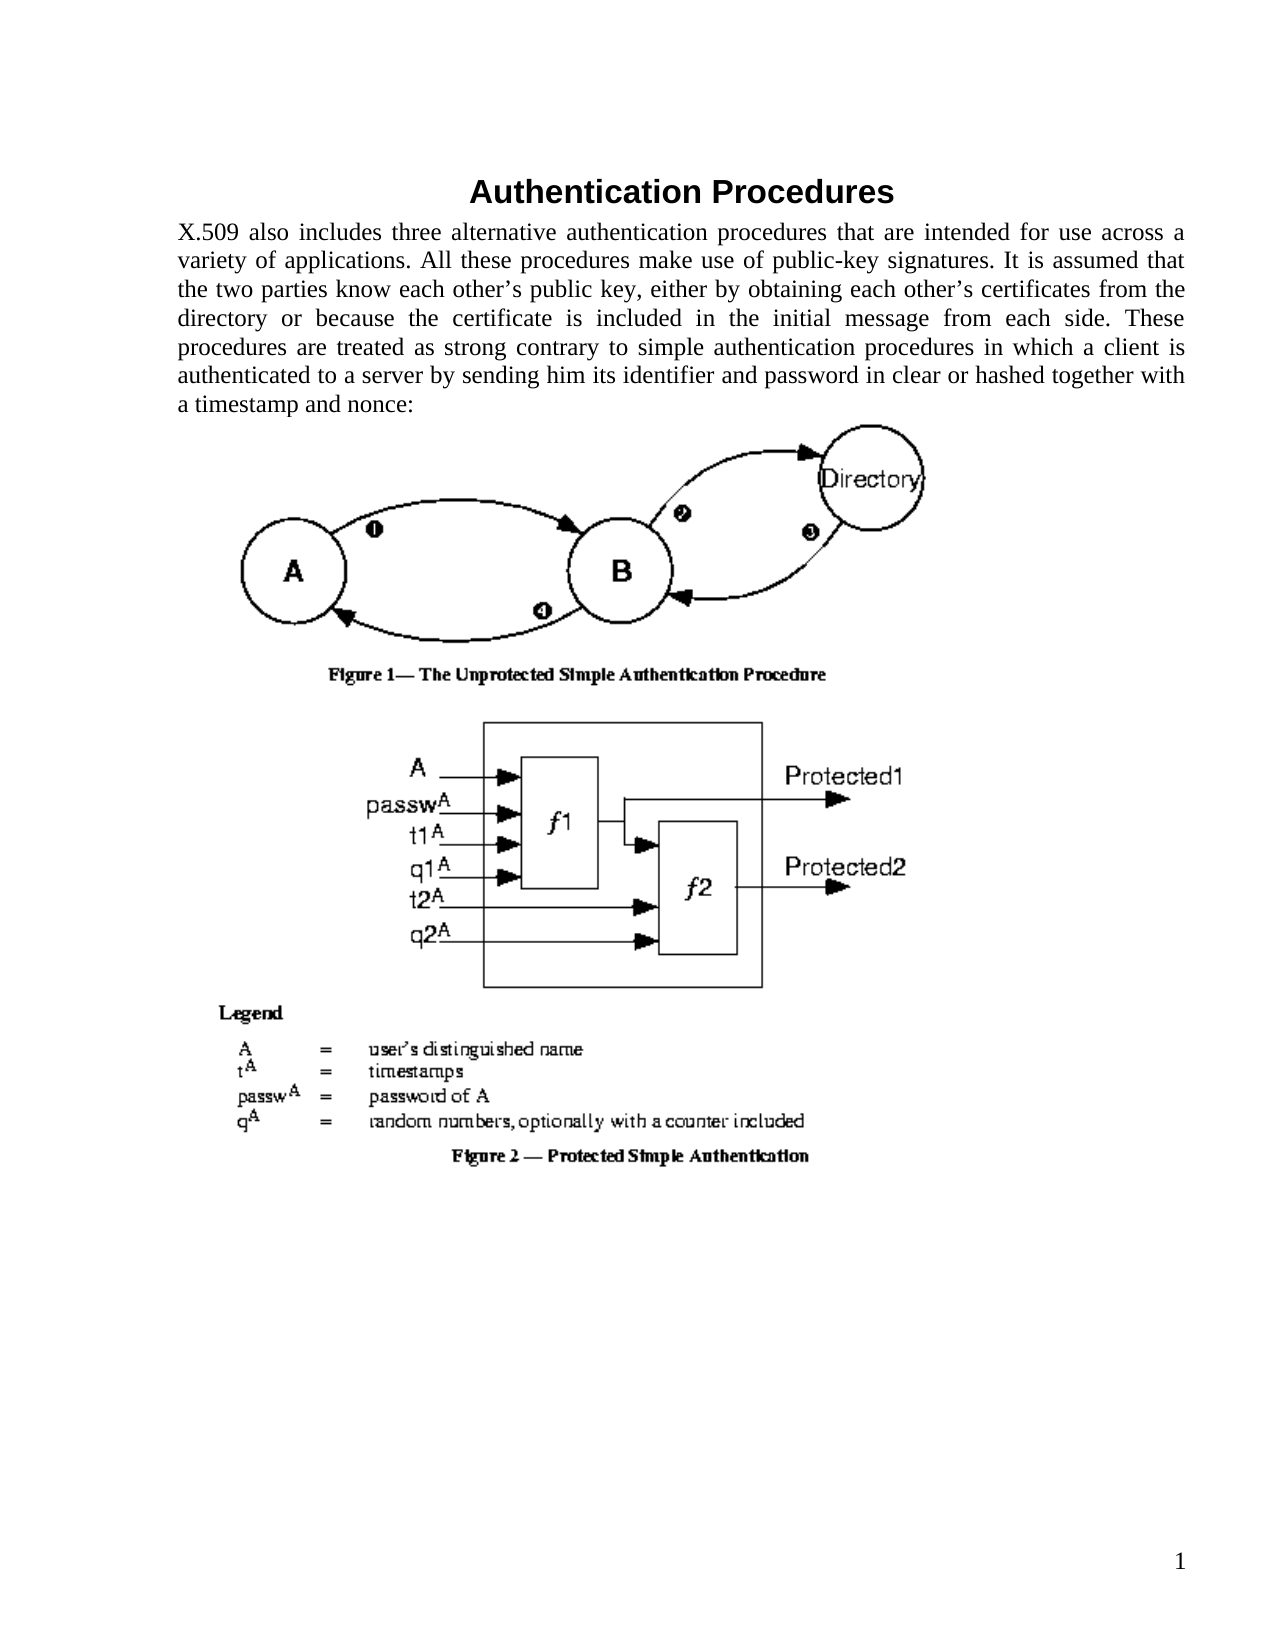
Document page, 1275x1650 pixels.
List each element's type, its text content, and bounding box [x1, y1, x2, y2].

subtitle Authentication Procedures [177, 172, 1186, 210]
picture [177, 417, 976, 1206]
text X.509 also includes three alternative authentication procedures that are intended for use across a variety of applications. All these procedures make use of public-key signatures. It is assumed that the two parties know each other’s public key, either by obtaining each other’s certificates from the directory or because the certificate is included in the initial message from each side. These procedures are treated as strong contrary to simple authentication procedures in which a client is authenticated to a server by sending him its identifier and password in clear or hashed together with a timestamp and nonce: [177, 217, 1186, 418]
